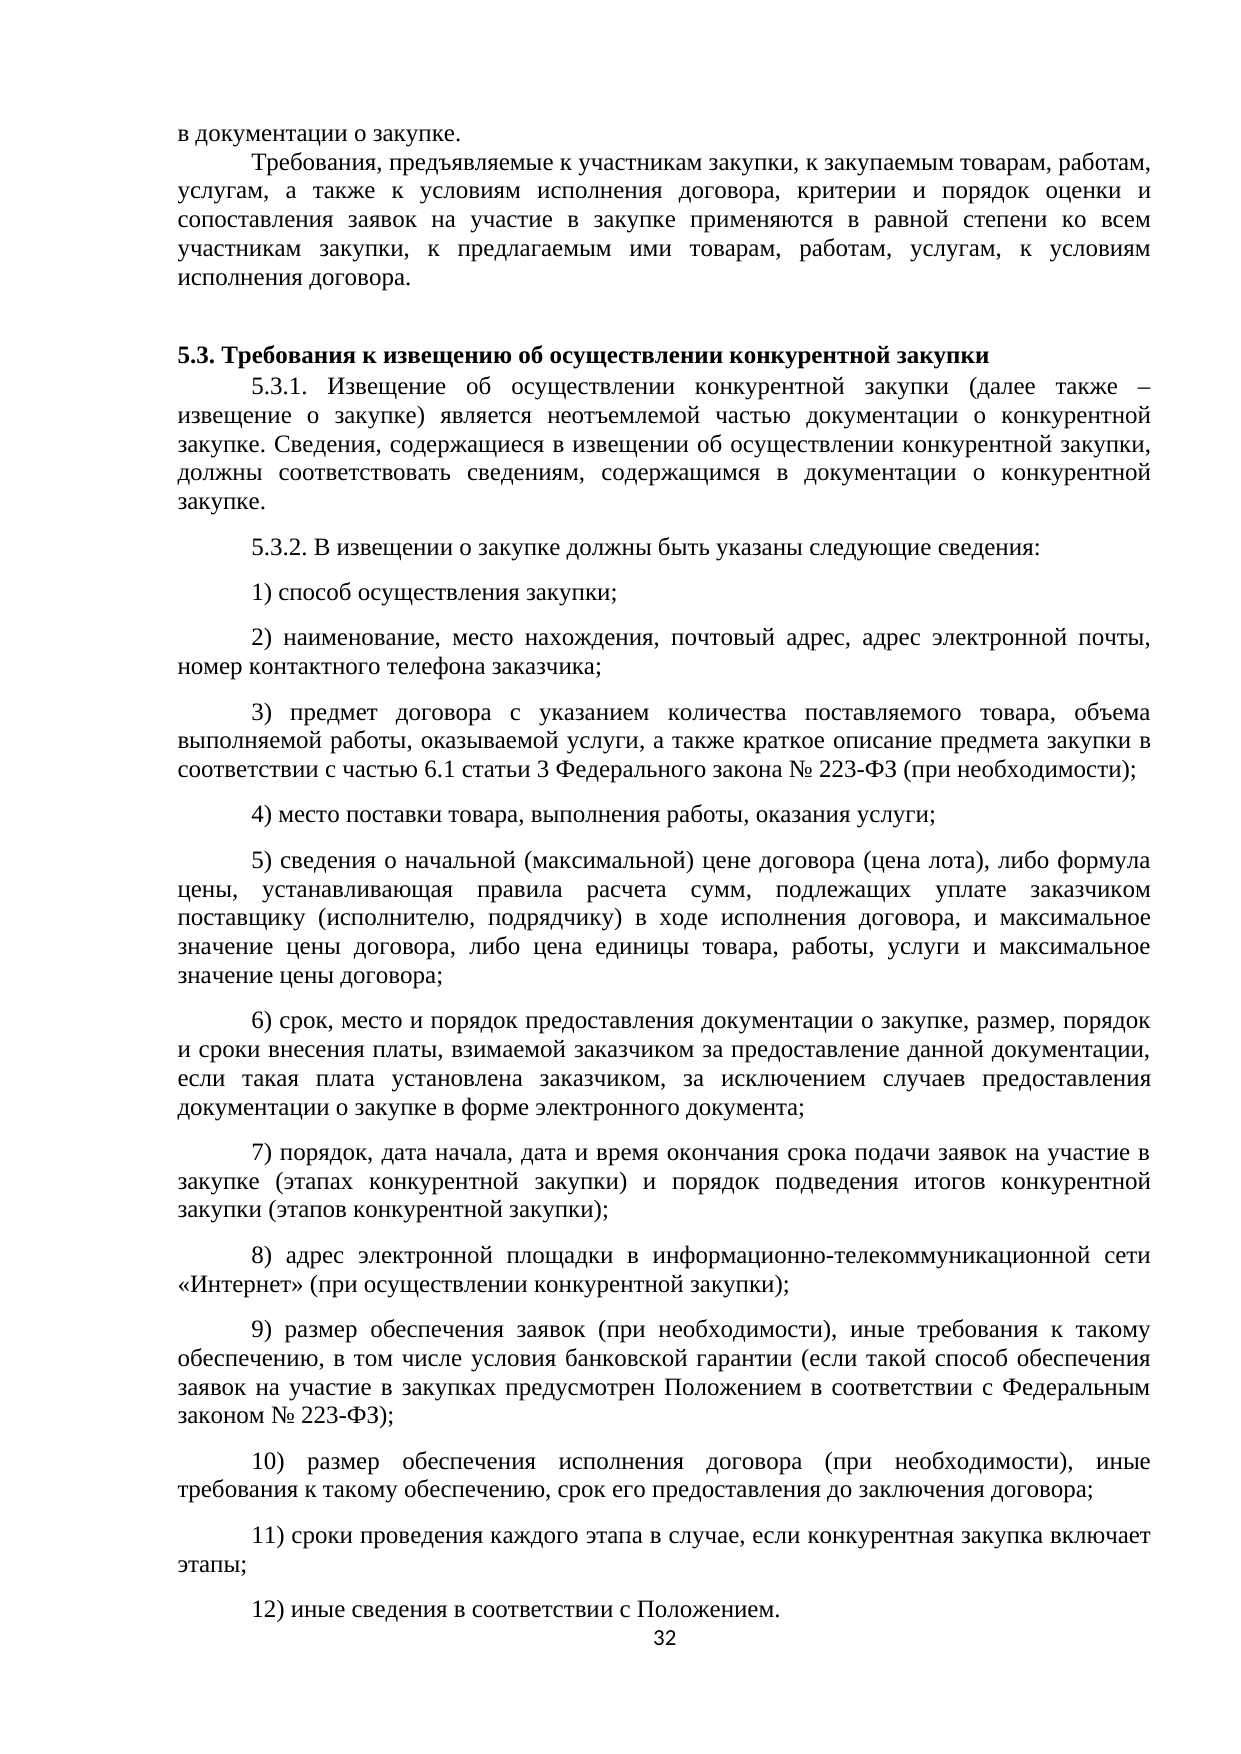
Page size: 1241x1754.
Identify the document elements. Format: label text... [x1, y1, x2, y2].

text 2) наименование, место нахождения, почтовый адрес, адрес электронной почты, номер контактного телефона заказчика; [177, 622, 1152, 680]
text 5.3.1. Извещение об осуществлении конкурентной закупки (далее также – извещение о закупке) является неотъемлемой частью документации о конкурентной закупке. Сведения, содержащиеся в извещении об осуществлении конкурентной закупки, должны соответствовать сведениям, содержащимся в документации о конкурентной закупке. [177, 371, 1152, 515]
text 11) сроки проведения каждого этапа в случае, если конкурентная закупка включает этапы; [177, 1520, 1152, 1577]
text 7) порядок, дата начала, дата и время окончания срока подачи заявок на участие в закупке (этапах конкурентной закупки) и порядок подведения итогов конкурентной закупки (этапов конкурентной закупки); [177, 1137, 1152, 1223]
text 1) способ осуществления закупки; [177, 577, 1152, 606]
text 12) иные сведения в соответствии с Положением. [177, 1594, 1152, 1623]
subtitle 5.3. Требования к извещению об осуществлении конкурентной закупки [177, 340, 1152, 369]
text 10) размер обеспечения исполнения договора (при необходимости), иные требования к такому обеспечению, срок его предоставления до заключения договора; [177, 1446, 1152, 1503]
text 6) срок, место и порядок предоставления документации о закупке, размер, порядок и сроки внесения платы, взимаемой заказчиком за предоставление данной документации, если такая плата установлена заказчиком, за исключением случаев предоставления документации о закупке в форме электронного документа; [177, 1005, 1152, 1120]
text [177, 118, 1152, 147]
text 5.3.2. В извещении о закупке должны быть указаны следующие сведения: [177, 532, 1152, 560]
text 3) предмет договора с указанием количества поставляемого товара, объема выполняемой работы, оказываемой услуги, а также краткое описание предмета закупки в соответствии с частью 6.1 статьи 3 Федерального закона № 223-ФЗ (при необходимости); [177, 697, 1152, 783]
text 5) сведения о начальной (максимальной) цене договора (цена лота), либо формула цены, устанавливающая правила расчета сумм, подлежащих уплате заказчиком поставщику (исполнителю, подрядчику) в ходе исполнения договора, и максимальное значение цены договора, либо цена единицы товара, работы, услуги и максимальное значение цены договора; [177, 845, 1152, 989]
text 8) адрес электронной площадки в информационно-телекоммуникационной сети «Интернет» (при осуществлении конкурентной закупки); [177, 1240, 1152, 1297]
text 9) размер обеспечения заявок (при необходимости), иные требования к такому обеспечению, в том числе условия банковской гарантии (если такой способ обеспечения заявок на участие в закупках предусмотрен Положением в соответствии с Федеральным законом № 223-ФЗ); [177, 1314, 1152, 1429]
text 4) место поставки товара, выполнения работы, оказания услуги; [177, 799, 1152, 828]
text Требования, предъявляемые к участникам закупки, к закупаемым товарам, работам, услугам, а также к условиям исполнения договора, критерии и порядок оценки и сопоставления заявок на участие в закупке применяются в равной степени ко всем участникам закупки, к предлагаемым ими товарам, работам, услугам, к условиям исполнения договора. [177, 147, 1152, 291]
